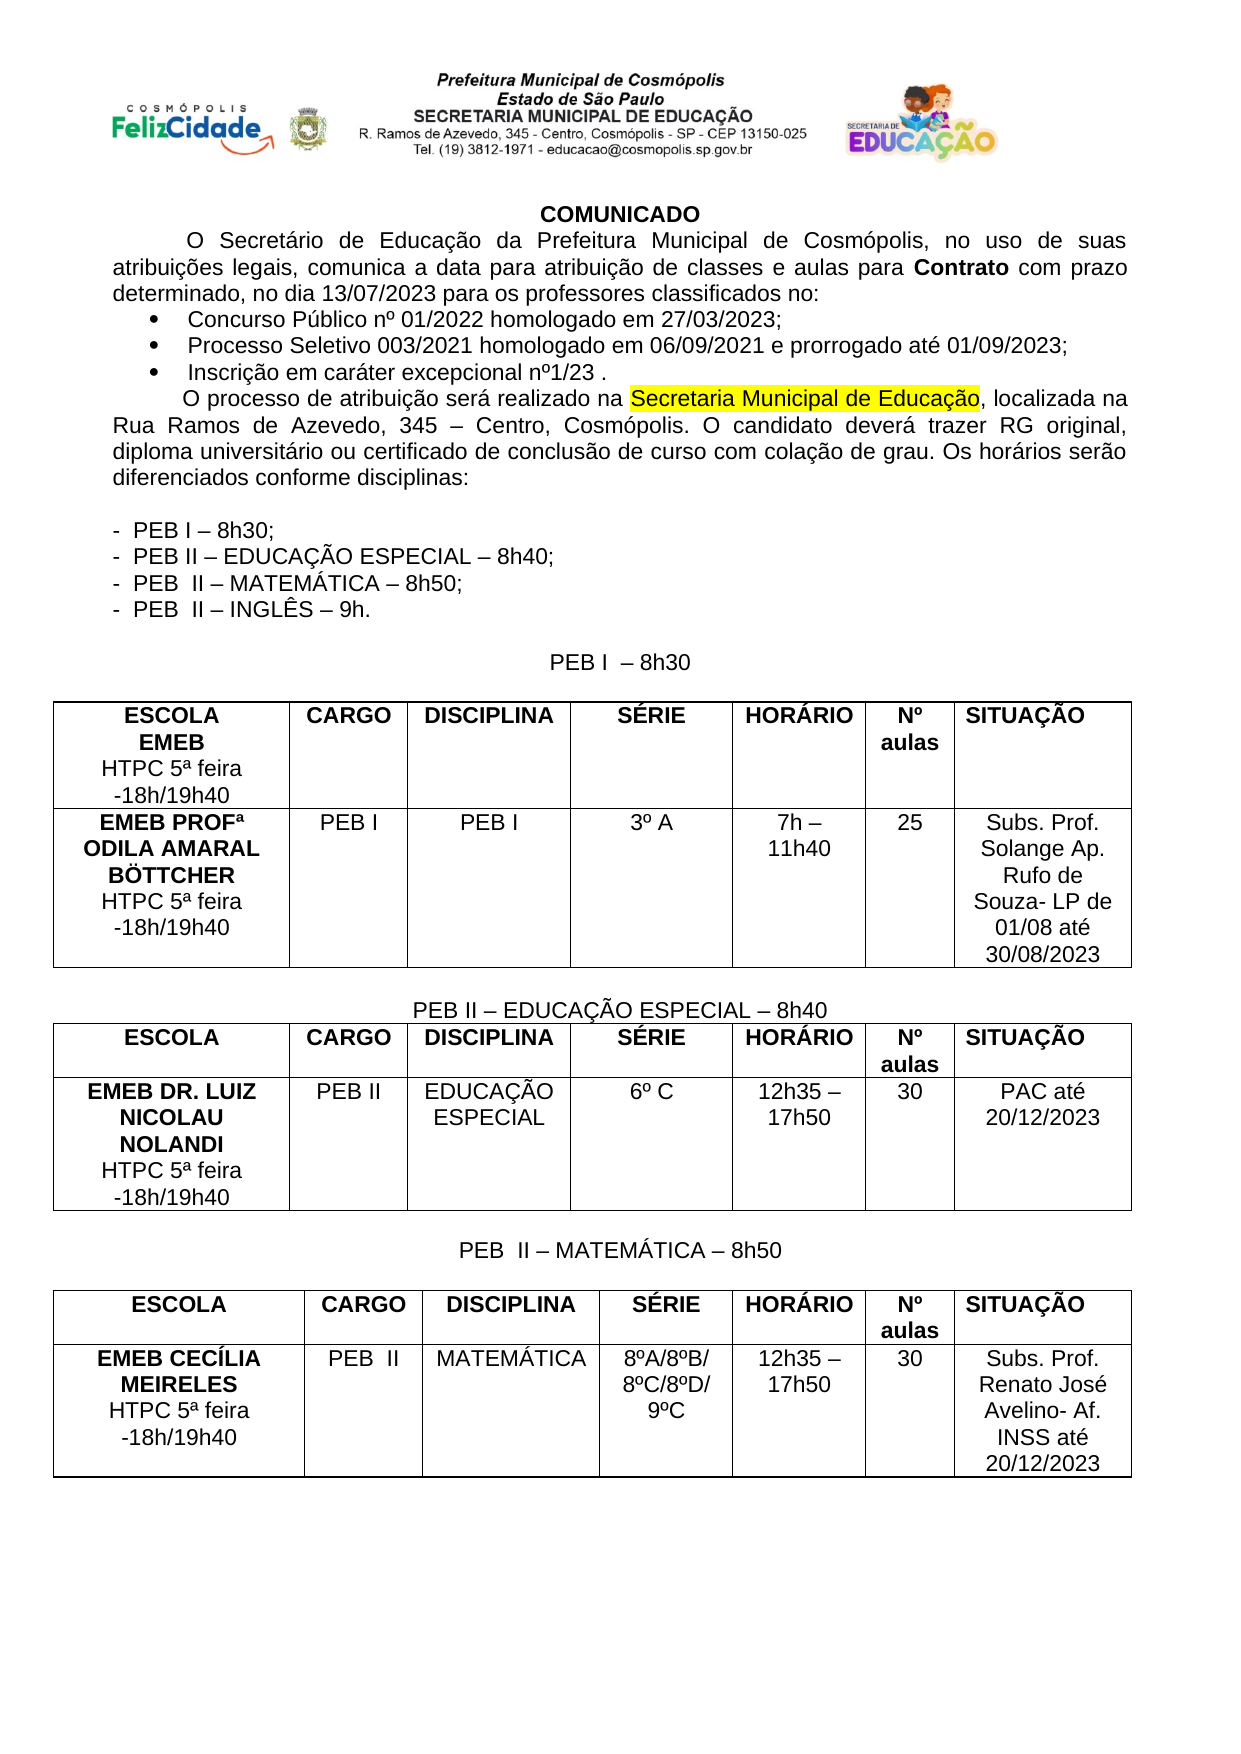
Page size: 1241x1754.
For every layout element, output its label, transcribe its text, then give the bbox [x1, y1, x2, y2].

text PEB I – 8h30 [112, 649, 1128, 675]
list Processo Seletivo 003/2021 homologado em 06/09/2021 e prorrogado até 01/09/2023; [150, 332, 1128, 359]
table_cell MATEMÁTICA [423, 1345, 599, 1476]
text - PEB II – EDUCAÇÃO ESPECIAL – 8h40; [112, 543, 1128, 570]
text - PEB II – INGLÊS – 9h. [112, 596, 1128, 622]
table_cell 12h35 – 17h50 [733, 1345, 865, 1476]
table_header DISCIPLINA [408, 1024, 570, 1077]
table_header Nº aulas [866, 1291, 954, 1344]
table_cell 25 [866, 809, 954, 967]
text O Secretário de Educação da Prefeitura Municipal de Cosmópolis, no uso de suas atribuições legais, comunica a data para atribuição de classes e aulas para Contrato com prazo determinado, no dia 13/07/2023 para os professores classificados no: [112, 227, 1128, 306]
table_cell PAC até 20/12/2023 [955, 1078, 1131, 1210]
table_cell EMEB CECÍLIA MEIRELES HTPC 5ª feira -18h/19h40 [54, 1345, 304, 1476]
table_header SÉRIE [571, 1024, 732, 1077]
text COMUNICADO [112, 201, 1128, 227]
table_header SÉRIE [600, 1291, 732, 1344]
table_cell Subs. Prof. Renato José Avelino- Af. INSS até 20/12/2023 [955, 1345, 1131, 1476]
table_cell PEB II [290, 1078, 407, 1210]
table_header HORÁRIO [733, 703, 865, 808]
table_header HORÁRIO [733, 1024, 865, 1077]
table_cell EMEB DR. LUIZ NICOLAU NOLANDI HTPC 5ª feira -18h/19h40 [54, 1078, 289, 1210]
table_header ESCOLA [54, 1291, 304, 1344]
table_cell 6º C [571, 1078, 732, 1210]
table_cell 30 [866, 1345, 954, 1476]
text PEB II – MATEMÁTICA – 8h50 [112, 1237, 1128, 1263]
list Concurso Público nº 01/2022 homologado em 27/03/2023; [150, 306, 1128, 332]
table_header CARGO [305, 1291, 422, 1344]
table_header SÉRIE [571, 703, 732, 808]
text PEB II – EDUCAÇÃO ESPECIAL – 8h40 [112, 997, 1128, 1023]
table_header HORÁRIO [733, 1291, 865, 1344]
table_cell 7h – 11h40 [733, 809, 865, 967]
table_header SITUAÇÃO [955, 1291, 1131, 1344]
table_header Nº aulas [866, 703, 954, 808]
table_header DISCIPLINA [408, 703, 570, 808]
text - PEB I – 8h30; [112, 517, 1128, 543]
table_header CARGO [290, 1024, 407, 1077]
table_header SITUAÇÃO [955, 703, 1131, 808]
table_header Nº aulas [866, 1024, 954, 1077]
table_header ESCOLA [54, 1024, 289, 1077]
table_cell PEB I [290, 809, 407, 967]
table_cell 12h35 – 17h50 [733, 1078, 865, 1210]
table_cell 3º A [571, 809, 732, 967]
table_header CARGO [290, 703, 407, 808]
table_cell EDUCAÇÃO ESPECIAL [408, 1078, 570, 1210]
table_header DISCIPLINA [423, 1291, 599, 1344]
list Inscrição em caráter excepcional nº1/23 . [150, 359, 1128, 385]
text - PEB II – MATEMÁTICA – 8h50; [112, 570, 1128, 596]
table_cell PEB I [408, 809, 570, 967]
table_cell EMEB PROFª ODILA AMARAL BÖTTCHER HTPC 5ª feira -18h/19h40 [54, 809, 289, 967]
table_header ESCOLA EMEB HTPC 5ª feira -18h/19h40 [54, 703, 289, 808]
table_cell 8ºA/8ºB/ 8ºC/8ºD/ 9ºC [600, 1345, 732, 1476]
table_cell Subs. Prof. Solange Ap. Rufo de Souza- LP de 01/08 até 30/08/2023 [955, 809, 1131, 967]
text O processo de atribuição será realizado na Secretaria Municipal de Educação, localizada na Rua Ramos de Azevedo, 345 – Centro, Cosmópolis. O candidato deverá trazer RG original, diploma universitário ou certificado de conclusão de curso com colação de grau. Os horários serão diferenciados conforme disciplinas: [112, 385, 1128, 491]
picture [112, 73, 999, 172]
table_header SITUAÇÃO [955, 1024, 1131, 1077]
table_cell PEB II [305, 1345, 422, 1476]
table_cell 30 [866, 1078, 954, 1210]
